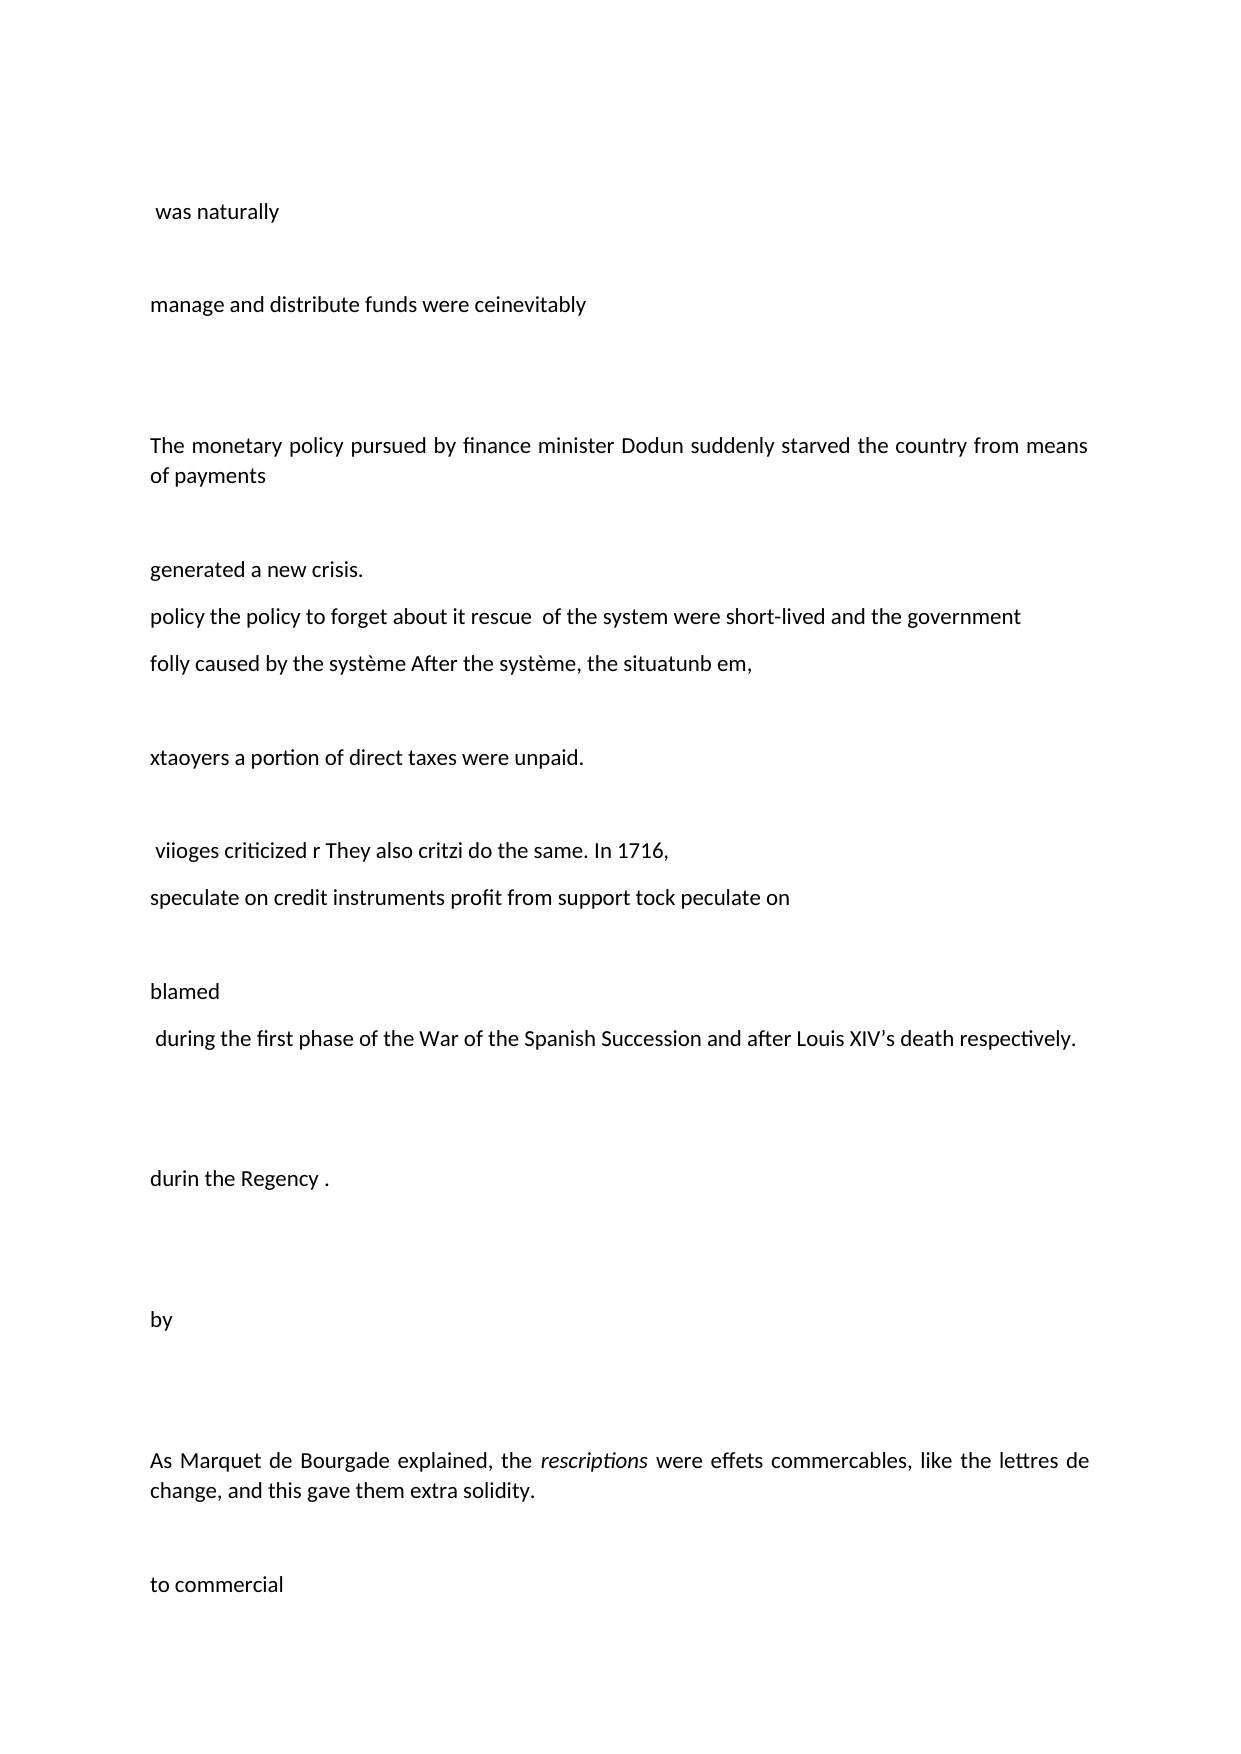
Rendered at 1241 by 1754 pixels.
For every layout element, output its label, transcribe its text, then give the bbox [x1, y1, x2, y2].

text speculate on credit instruments profit from support tock peculate on [150, 883, 1090, 911]
text generated a new crisis. [150, 555, 1090, 583]
text folly caused by the système After the système, the situatunb em, [150, 649, 1090, 677]
text manage and distribute funds were ceinevitably [150, 291, 1090, 319]
text policy the policy to forget about it rescue of the system were short-lived and the government [150, 602, 1090, 630]
text by [150, 1305, 1090, 1333]
text durin the Regency . [150, 1164, 1090, 1193]
text blamed [150, 977, 1090, 1005]
text The monetary policy pursued by finance minister Dodun suddenly starved the country from means of payments [150, 431, 1090, 489]
text to commercial [150, 1570, 1090, 1598]
text viioges criticized r They also critzi do the same. In 1716, [150, 836, 1090, 864]
text As Marquet de Bourgade explained, the rescriptions were effets commercables, like the lettres de change, and this gave them extra solidity. [150, 1446, 1090, 1504]
text was naturally [150, 197, 1090, 225]
text xtaoyers a portion of direct taxes were unpaid. [150, 743, 1090, 771]
text during the first phase of the War of the Spanish Succession and after Louis XIV’s death respectively. [150, 1024, 1090, 1052]
